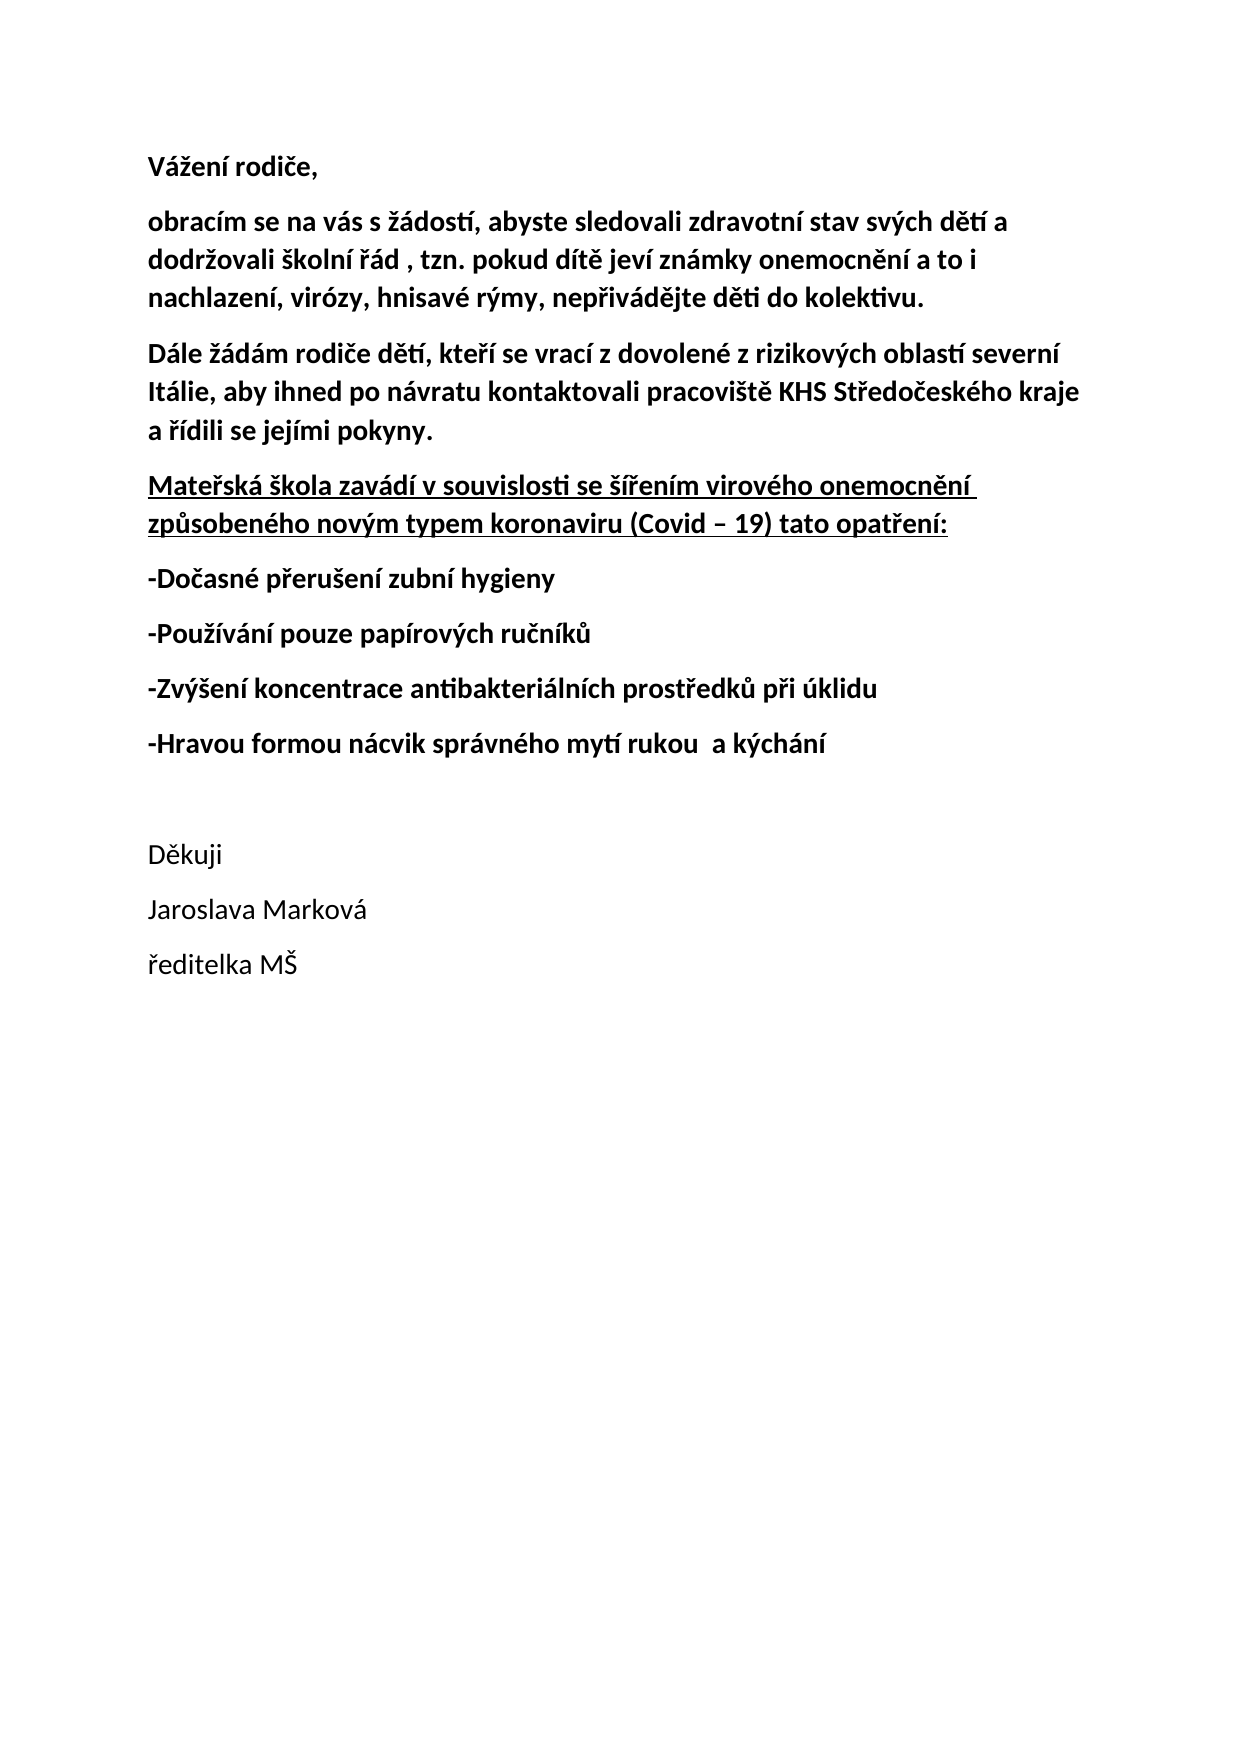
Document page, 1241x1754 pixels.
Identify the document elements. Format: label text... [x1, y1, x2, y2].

text -Zvýšení koncentrace antibakteriálních prostředků při úklidu [148, 670, 1093, 706]
text Jaroslava Marková [148, 891, 1093, 926]
text -Hravou formou nácvik správného mytí rukou a kýchání [148, 726, 1093, 761]
text obracím se na vás s žádostí, abyste sledovali zdravotní stav svých dětí a dodržovali školní řád , tzn. pokud dítě jeví známky onemocnění a to i nachlazení, virózy, hnisavé rýmy, nepřivádějte děti do kolektivu. [148, 203, 1093, 315]
text -Používání pouze papírových ručníků [148, 615, 1093, 651]
text Mateřská škola zavádí v souvislosti se šířením virového onemocnění způsobeného novým typem koronaviru (Covid – 19) tato opatření: [148, 467, 1093, 541]
text ředitelka MŠ [148, 946, 1093, 982]
text Děkuji [148, 836, 1093, 871]
text -Dočasné přerušení zubní hygieny [148, 560, 1093, 596]
text Vážení rodiče, [148, 148, 1093, 183]
text Dále žádám rodiče dětí, kteří se vrací z dovolené z rizikových oblastí severní Itálie, aby ihned po návratu kontaktovali pracoviště KHS Středočeského kraje a řídili se jejími pokyny. [148, 335, 1093, 447]
